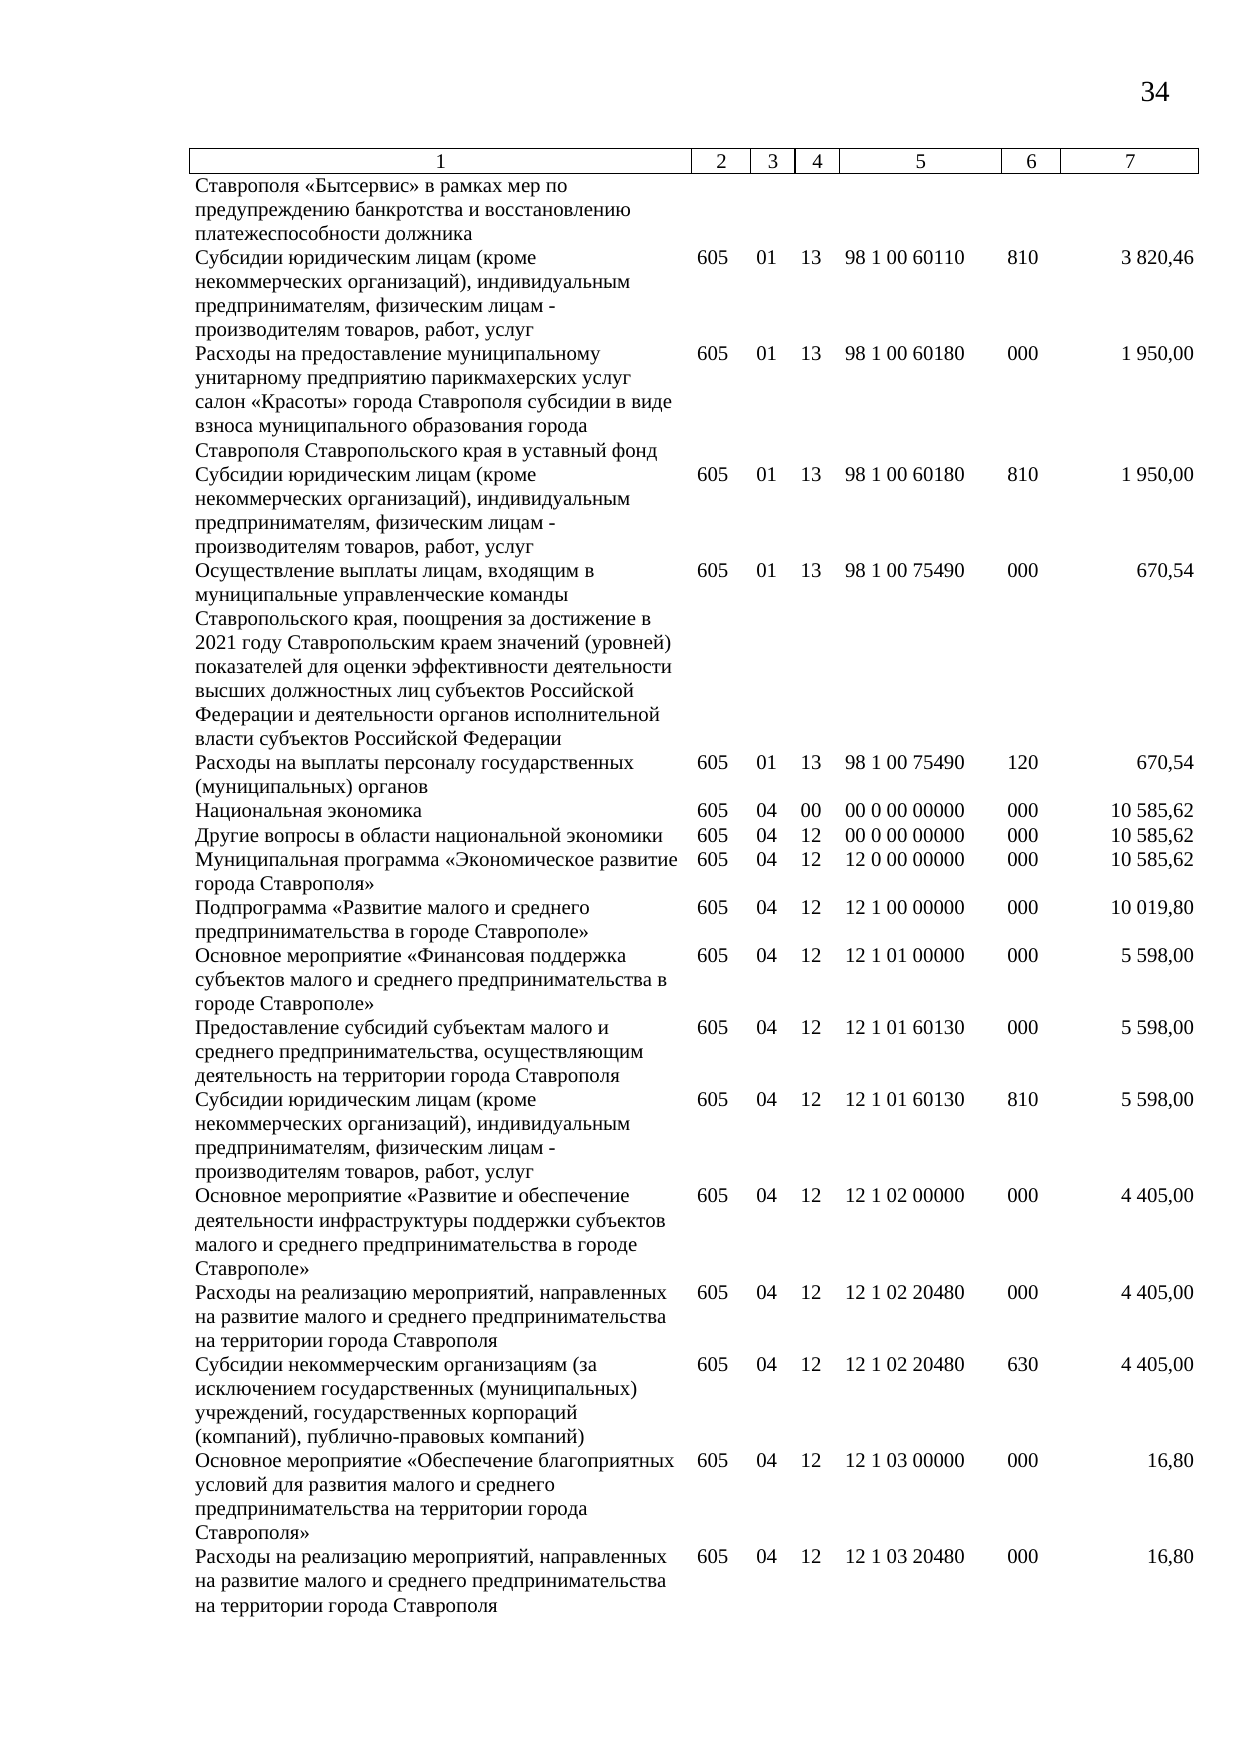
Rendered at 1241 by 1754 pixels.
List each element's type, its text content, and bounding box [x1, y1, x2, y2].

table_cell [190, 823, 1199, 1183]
table_header 6 [1002, 149, 1060, 173]
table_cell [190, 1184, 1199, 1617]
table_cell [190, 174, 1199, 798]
table_header 2 [692, 149, 750, 173]
table_header 7 [1061, 149, 1198, 173]
table_header 4 [796, 149, 839, 173]
table_header 1 [190, 149, 691, 173]
table_header 5 [840, 149, 1001, 173]
table_header 3 [751, 149, 794, 173]
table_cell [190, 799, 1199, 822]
